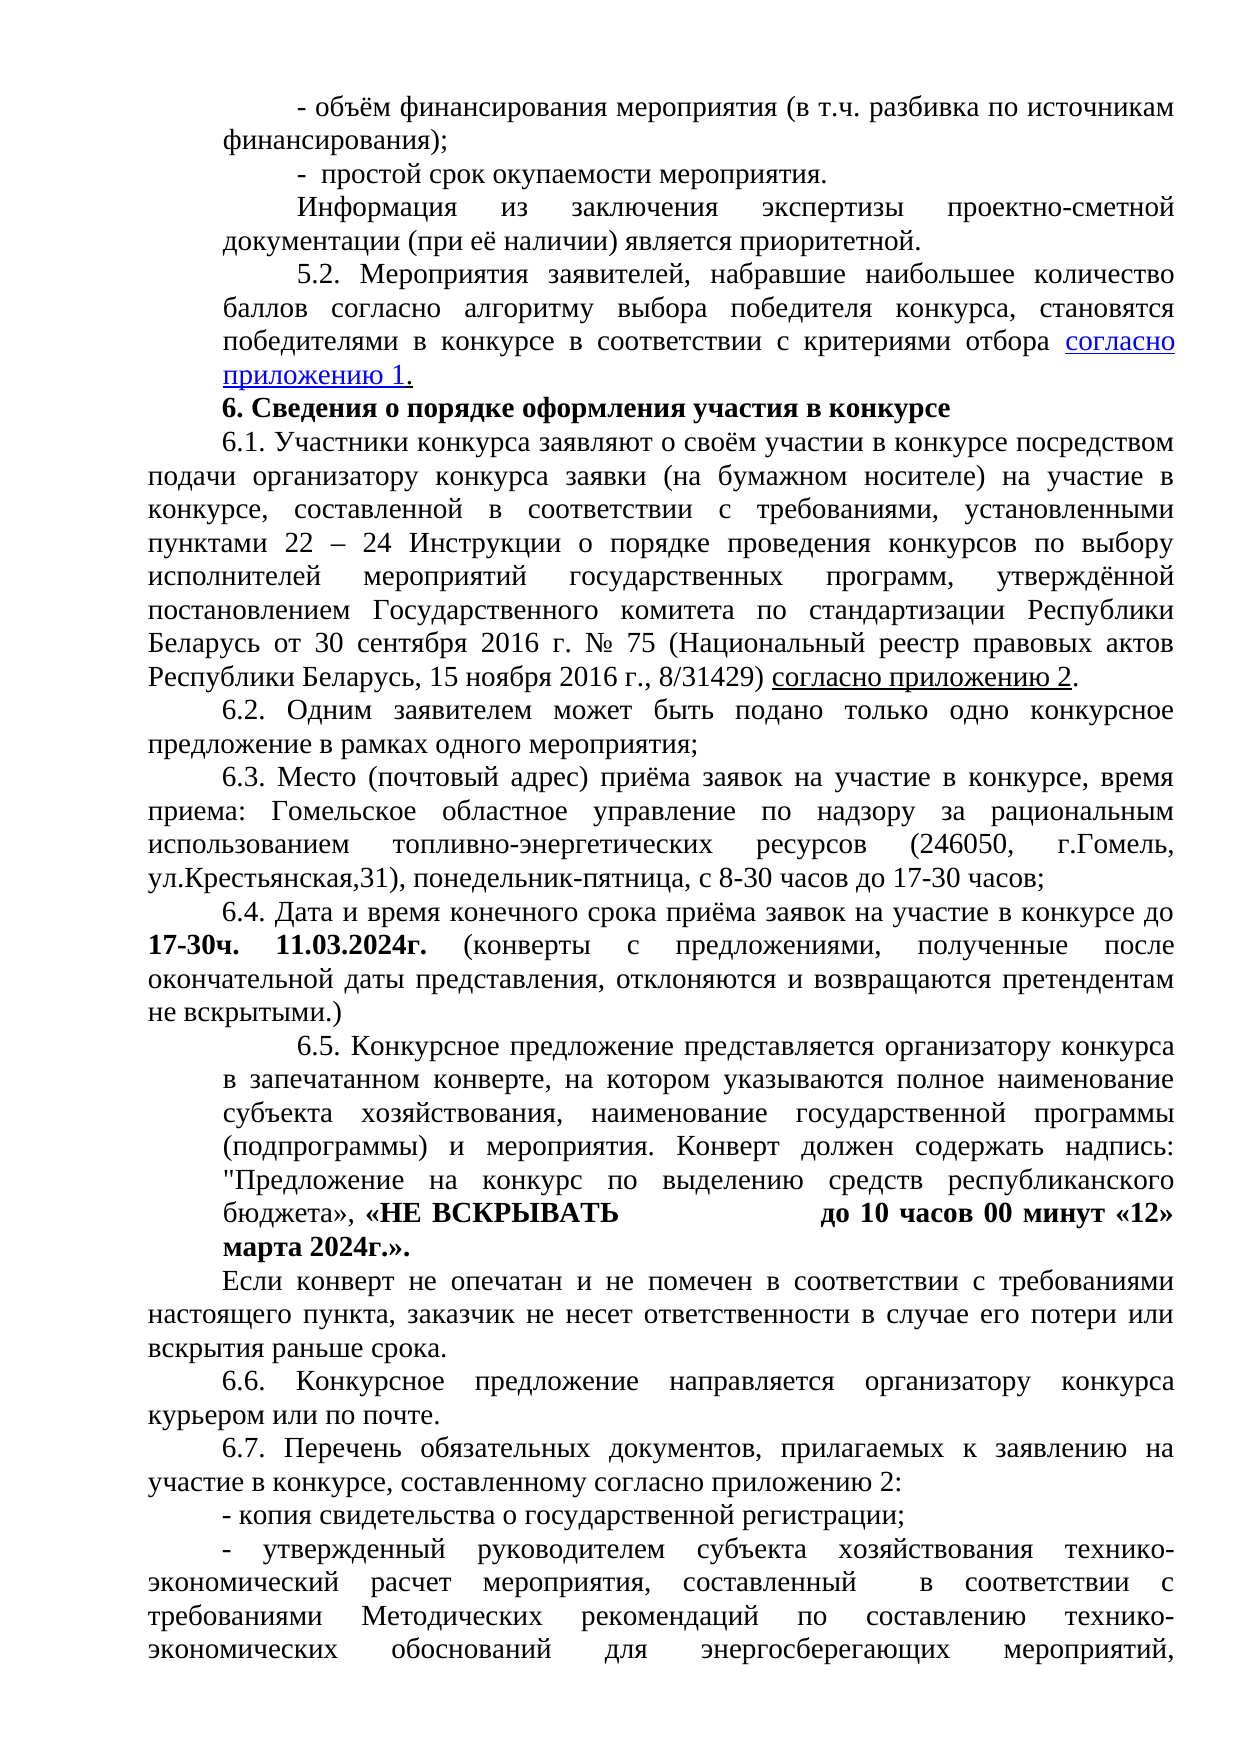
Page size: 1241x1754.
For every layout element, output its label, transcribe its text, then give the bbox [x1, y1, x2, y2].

list 6.6. Конкурсное предложение направляется организатору конкурса курьером или по почте. [148, 1363, 1175, 1430]
list 6.2. Одним заявителем может быть подано только одно конкурсное предложение в рамках одного мероприятия; [148, 692, 1175, 759]
text 5.2. Мероприятия заявителей, набравшие наибольшее количество баллов согласно алгоритму выбора победителя конкурса, становятся победителями в конкурсе в соответствии с критериями отбора согласно приложению 1. [223, 256, 1175, 391]
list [148, 1531, 1175, 1665]
list 6.3. Место (почтовый адрес) приёма заявок на участие в конкурсе, время приема: Гомельское областное управление по надзору за рациональным использованием топливно-энергетических ресурсов (246050, г.Гомель, ул.Крестьянская,31), понедельник-пятница, с 8-30 часов до 17-30 часов; [148, 759, 1175, 894]
list 6. Сведения о порядке оформления участия в конкурсе [148, 391, 1175, 424]
text 6.5. Конкурсное предложение представляется организатору конкурса в запечатанном конверте, на котором указываются полное наименование субъекта хозяйствования, наименование государственной программы (подпрограммы) и мероприятия. Конверт должен содержать надпись: "Предложение на конкурс по выделению средств республиканского бюджета», «НЕ ВСКРЫВАТЬ до 10 часов 00 минут «12» марта 2024г.». [223, 1028, 1175, 1263]
list 6.7. Перечень обязательных документов, прилагаемых к заявлению на участие в конкурсе, составленному согласно приложению 2: [148, 1430, 1175, 1497]
text - простой срок окупаемости мероприятия. [223, 156, 1175, 189]
list 6.4. Дата и время конечного срока приёма заявок на участие в конкурсе до 17-30ч. 11.03.2024г. (конверты с предложениями, полученные после окончательной даты представления, отклоняются и возвращаются претендентам не вскрытыми.) [148, 894, 1175, 1028]
list - копия свидетельства о государственной регистрации; [148, 1497, 1175, 1531]
list 6.1. Участники конкурса заявляют о своём участии в конкурсе посредством подачи организатору конкурса заявки (на бумажном носителе) на участие в конкурсе, составленной в соответствии с требованиями, установленными пунктами 22 – 24 Инструкции о порядке проведения конкурсов по выбору исполнителей мероприятий государственных программ, утверждённой постановлением Государственного комитета по стандартизации Республики Беларусь от 30 сентября 2016 г. № 75 (Национальный реестр правовых актов Республики Беларусь, 15 ноября 2016 г., 8/31429) согласно приложению 2. [148, 424, 1175, 692]
text Информация из заключения экспертизы проектно-сметной документации (при её наличии) является приоритетной. [223, 189, 1175, 256]
list Если конверт не опечатан и не помечен в соответствии с требованиями настоящего пункта, заказчик не несет ответственности в случае его потери или вскрытия раньше срока. [148, 1263, 1175, 1363]
text - объём финансирования мероприятия (в т.ч. разбивка по источникам финансирования); [223, 89, 1175, 156]
